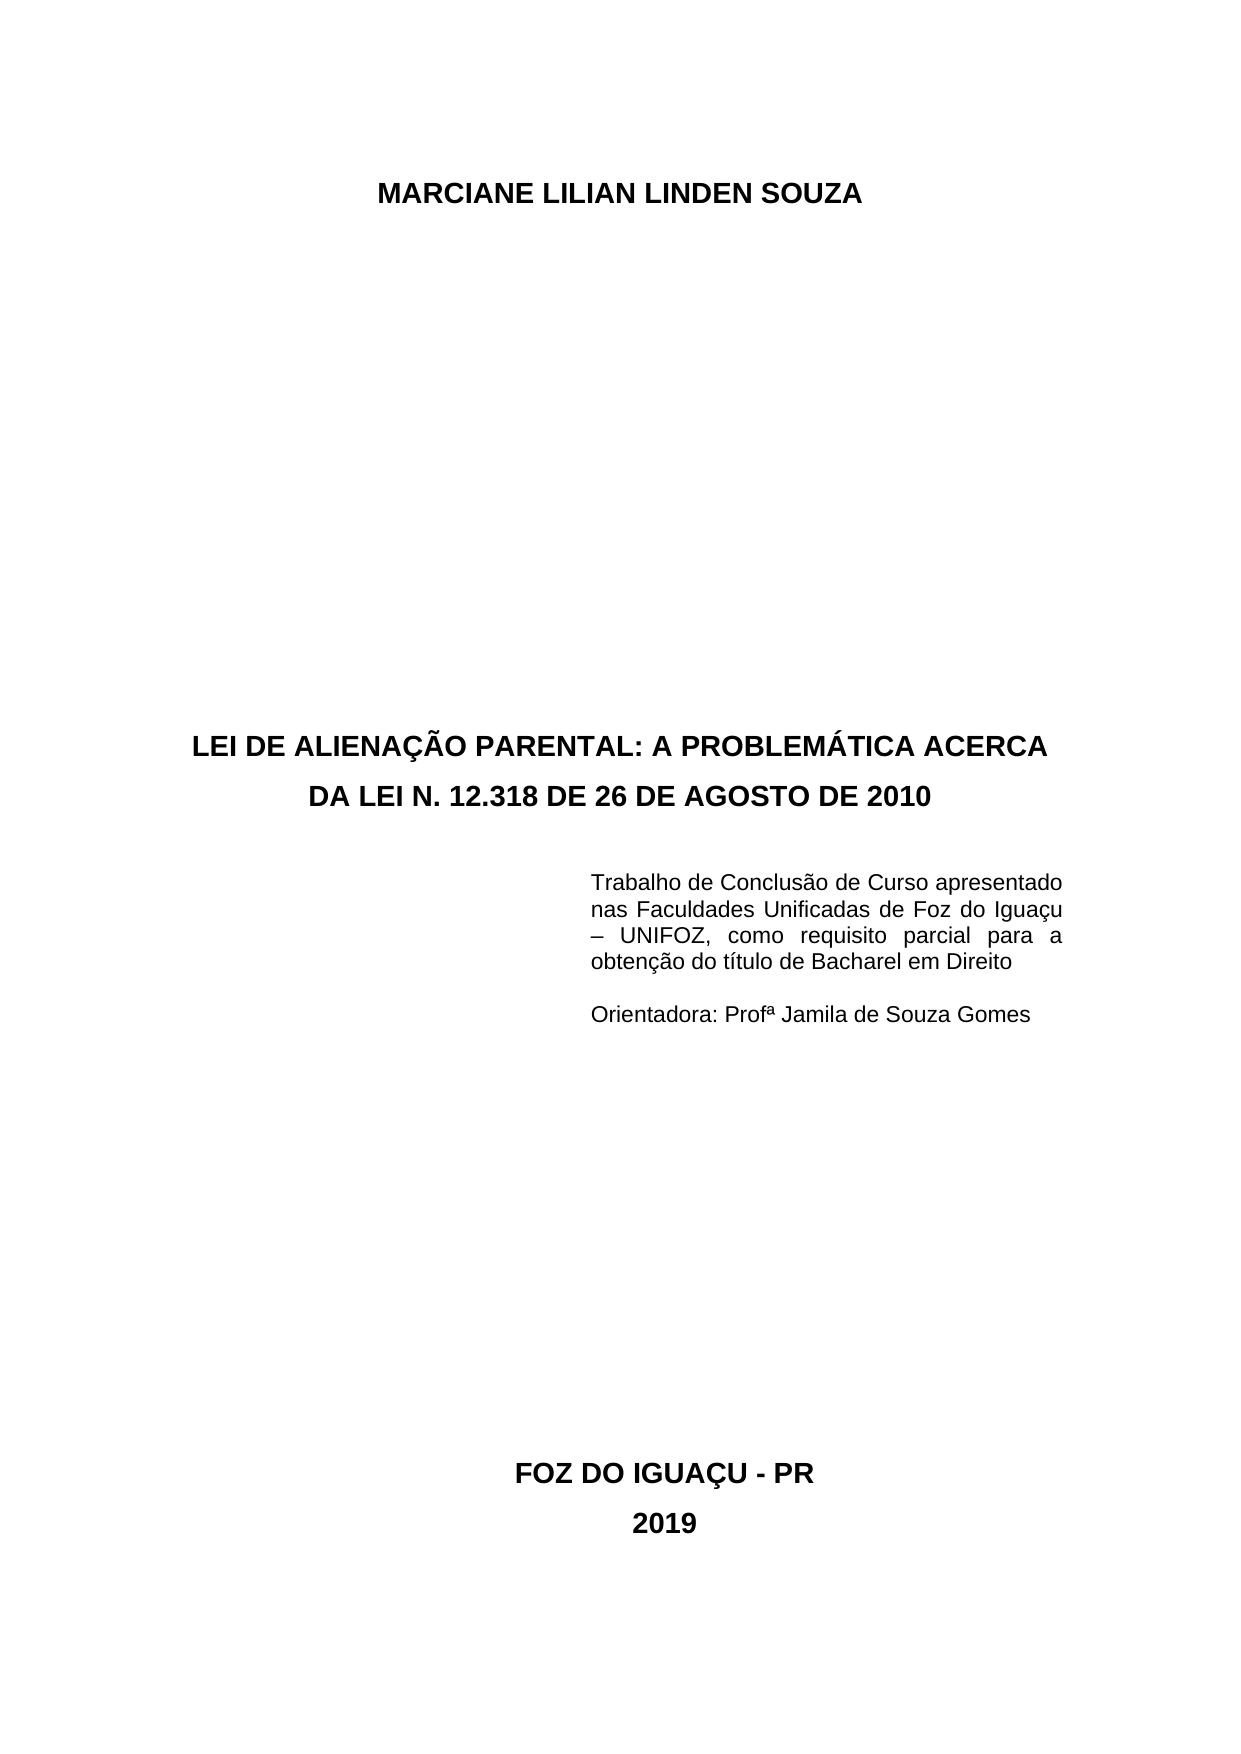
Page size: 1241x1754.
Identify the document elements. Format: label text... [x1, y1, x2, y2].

text 2019 [266, 1506, 1063, 1540]
text LEI DE ALIENAÇÃO PARENTAL: A PROBLEMÁTICA ACERCA DA LEI N. 12.318 DE 26 DE AGOSTO DE 2010 [177, 729, 1063, 813]
text FOZ DO IGUAÇU - PR [266, 1456, 1063, 1490]
text MARCIANE LILIAN LINDEN SOUZA [177, 176, 1063, 209]
text Orientadora: Profª Jamila de Souza Gomes [591, 1001, 1063, 1027]
text Trabalho de Conclusão de Curso apresentado nas Faculdades Unificadas de Foz do Iguaçu – UNIFOZ, como requisito parcial para a obtenção do título de Bacharel em Direito [591, 869, 1063, 974]
